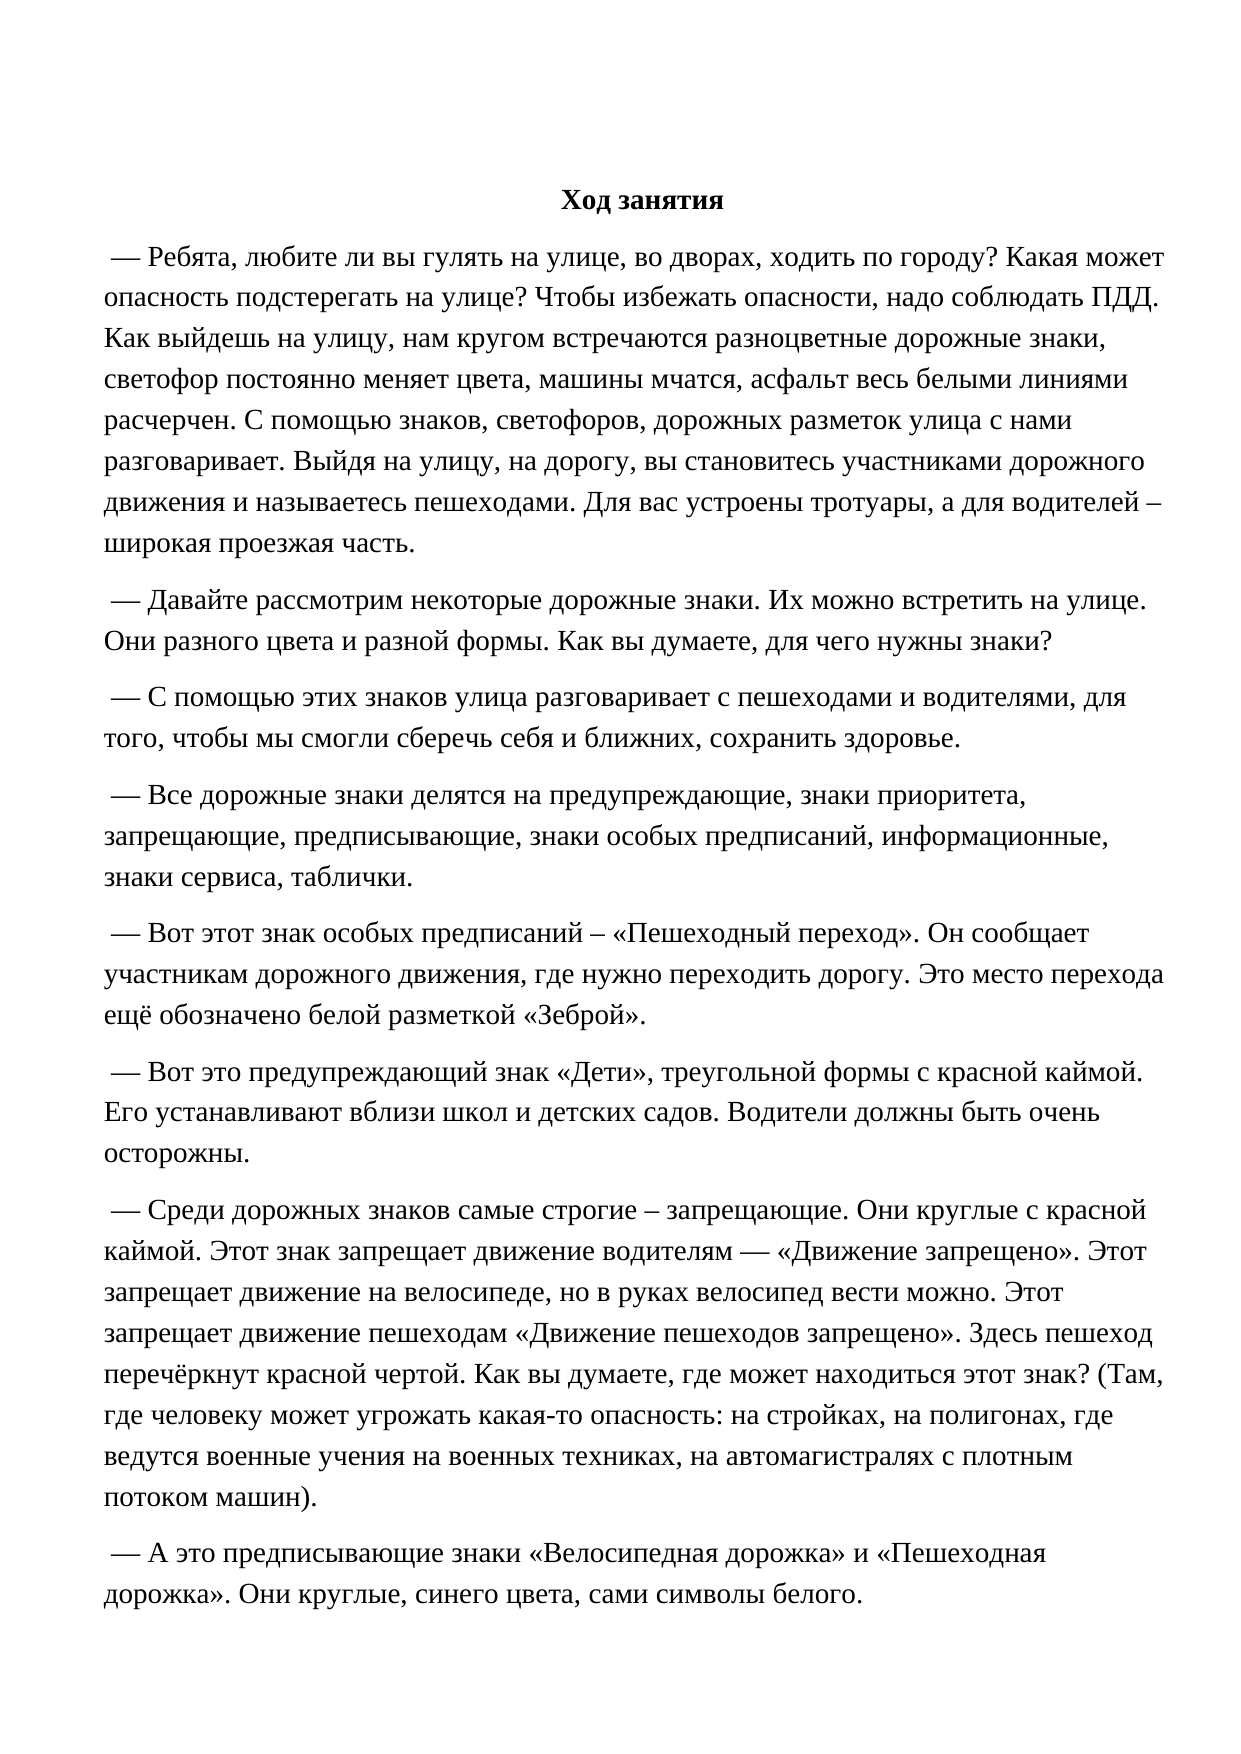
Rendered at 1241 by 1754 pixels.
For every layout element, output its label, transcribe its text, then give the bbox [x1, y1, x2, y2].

text — Среди дорожных знаков самые строгие – запрещающие. Они круглые с красной каймой. Этот знак запрещает движение водителям — «Движение запрещено». Этот запрещает движение на велосипеде, но в руках велосипед вести можно. Этот запрещает движение пешеходам «Движение пешеходов запрещено». Здесь пешеход перечёркнут красной чертой. Как вы думаете, где может находиться этот знак? (Там, где человеку может угрожать какая-то опасность: на стройках, на полигонах, где ведутся военные учения на военных техниках, на автомагистралях с плотным потоком машин). [103, 1185, 1181, 1512]
text — С помощью этих знаков улица разговаривает с пешеходами и водителями, для того, чтобы мы смогли сберечь себя и ближних, сохранить здоровье. [103, 672, 1181, 754]
text — Все дорожные знаки делятся на предупреждающие, знаки приоритета, запрещающие, предписывающие, знаки особых предписаний, информационные, знаки сервиса, таблички. [103, 769, 1181, 892]
text Ход занятия [103, 175, 1181, 216]
text — Вот этот знак особых предписаний – «Пешеходный переход». Он сообщает участникам дорожного движения, где нужно переходить дорогу. Это место перехода ещё обозначено белой разметкой «Зеброй». [103, 908, 1181, 1031]
text — Вот это предупреждающий знак «Дети», треугольной формы с красной каймой. Его устанавливают вблизи школ и детских садов. Водители должны быть очень осторожны. [103, 1046, 1181, 1169]
text — А это предписывающие знаки «Велосипедная дорожка» и «Пешеходная дорожка». Они круглые, синего цвета, сами символы белого. [103, 1528, 1181, 1610]
text — Давайте рассмотрим некоторые дорожные знаки. Их можно встретить на улице. Они разного цвета и разной формы. Как вы думаете, для чего нужны знаки? [103, 574, 1181, 656]
text — Ребята, любите ли вы гулять на улице, во дворах, ходить по городу? Какая может опасность подстерегать на улице? Чтобы избежать опасности, надо соблюдать ПДД. Как выйдешь на улицу, нам кругом встречаются разноцветные дорожные знаки, светофор постоянно меняет цвета, машины мчатся, асфальт весь белыми линиями расчерчен. С помощью знаков, светофоров, дорожных разметок улица с нами разговаривает. Выйдя на улицу, на дорогу, вы становитесь участниками дорожного движения и называетесь пешеходами. Для вас устроены тротуары, а для водителей – широкая проезжая часть. [103, 231, 1181, 559]
